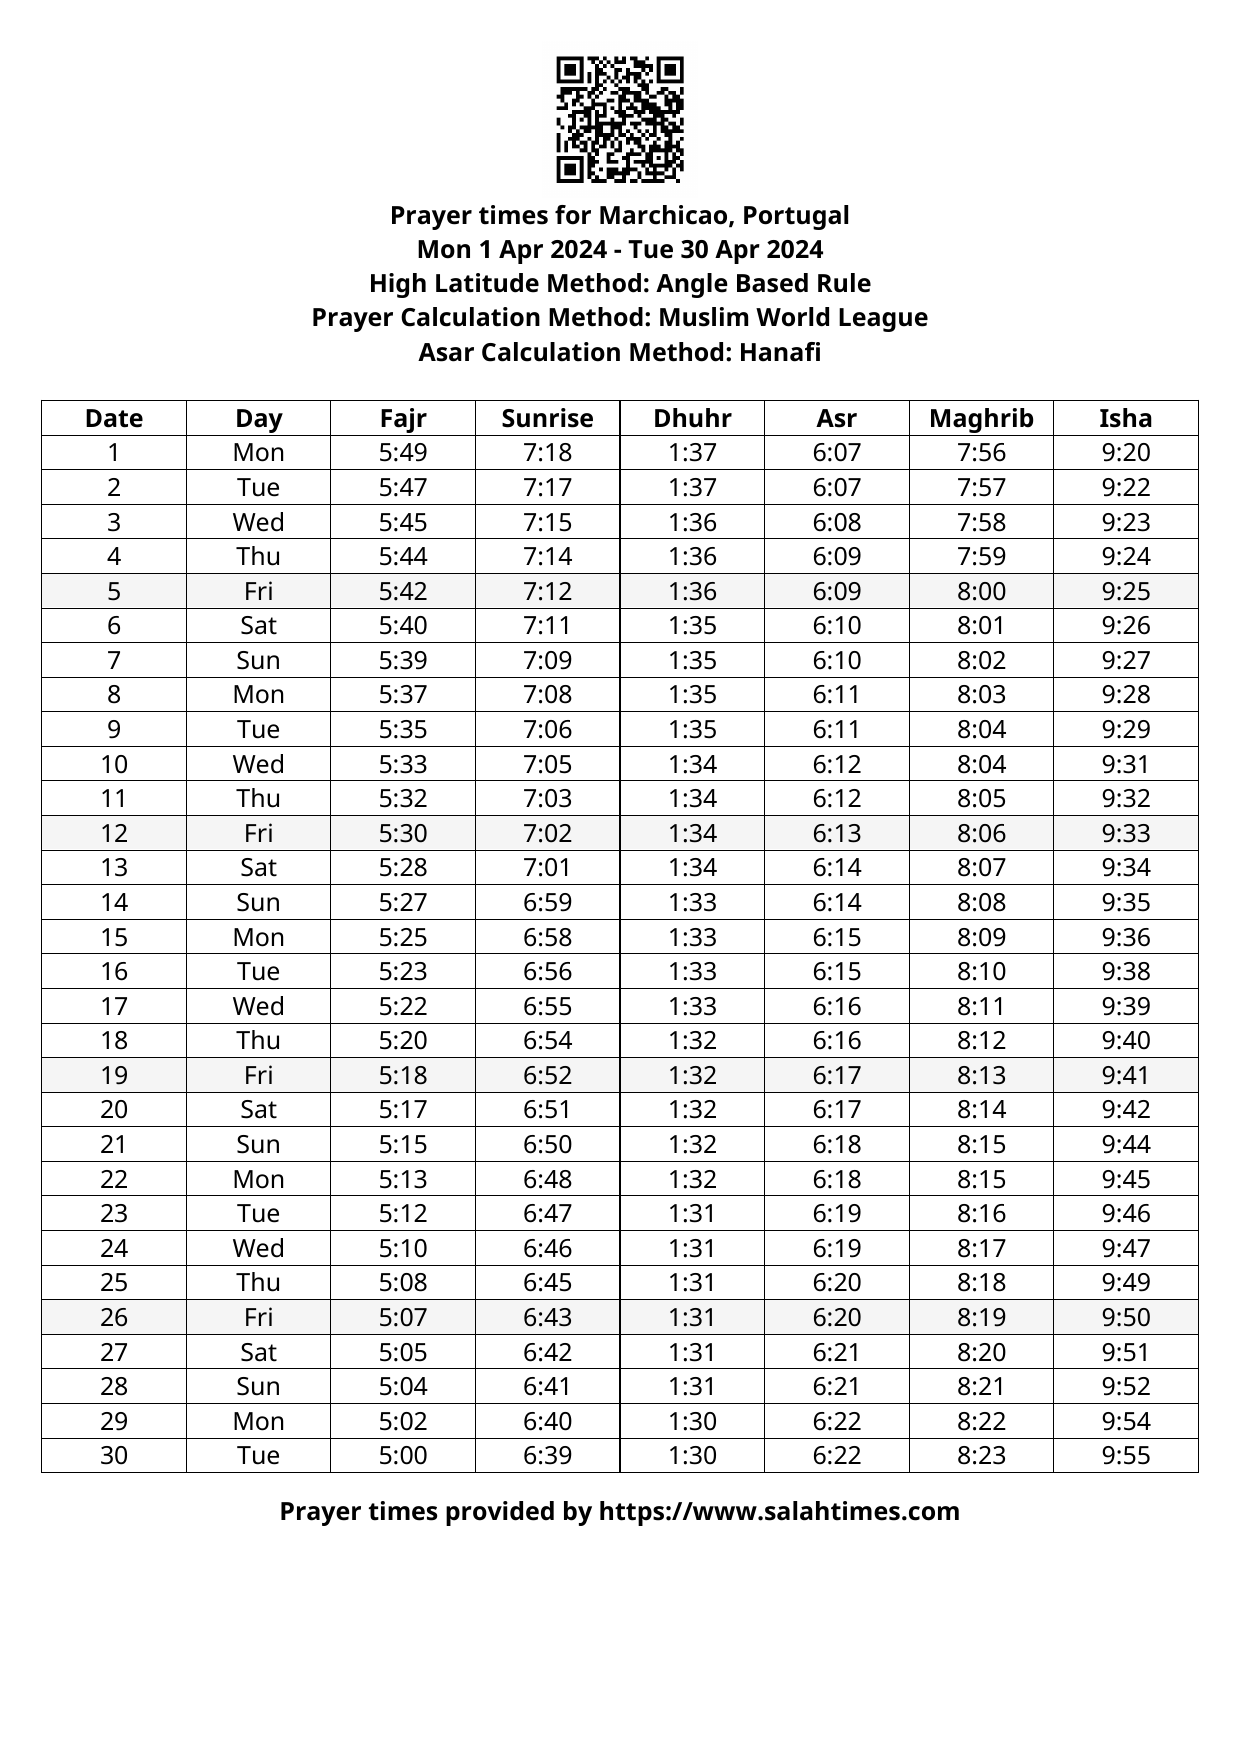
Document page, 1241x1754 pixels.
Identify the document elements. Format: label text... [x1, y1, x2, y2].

table_cell 9:31 [1054, 747, 1198, 780]
table_cell 9:44 [1054, 1127, 1198, 1161]
table_cell 26 [42, 1300, 186, 1334]
table_cell Thu [187, 1024, 330, 1057]
table_cell 6:54 [476, 1024, 619, 1057]
table_cell 6:10 [765, 609, 909, 642]
table_cell 6:48 [476, 1162, 619, 1195]
table_cell 11 [42, 781, 186, 815]
table_cell 9:23 [1054, 505, 1198, 538]
table_cell 9:42 [1054, 1093, 1198, 1126]
table_cell 1:36 [621, 539, 764, 573]
table_cell 8 [42, 678, 186, 711]
table_cell 5:20 [331, 1024, 475, 1057]
table_cell 5:25 [331, 920, 475, 953]
table_cell 9:24 [1054, 539, 1198, 573]
table_cell 1:31 [621, 1300, 764, 1334]
table_cell 5:28 [331, 851, 475, 884]
table_cell 8:04 [910, 712, 1053, 746]
table_cell 30 [42, 1439, 186, 1472]
table_cell 21 [42, 1127, 186, 1161]
table_cell 6:20 [765, 1266, 909, 1299]
table_cell 1:31 [621, 1196, 764, 1230]
table_cell 6:42 [476, 1335, 619, 1368]
table_cell 6:47 [476, 1196, 619, 1230]
table_cell 1:31 [621, 1335, 764, 1368]
table_header Asr [765, 401, 909, 434]
table_cell Fri [187, 816, 330, 849]
text Asar Calculation Method: Hanafi [42, 334, 1198, 368]
table_cell Tue [187, 1439, 330, 1472]
text Prayer Calculation Method: Muslim World League [42, 300, 1198, 334]
table_cell 5 [42, 574, 186, 607]
table_cell Wed [187, 1231, 330, 1264]
table_cell 9:35 [1054, 885, 1198, 919]
table_cell Thu [187, 1266, 330, 1299]
table_cell 1:33 [621, 920, 764, 953]
table_cell 9 [42, 712, 186, 746]
table_cell 5:13 [331, 1162, 475, 1195]
table_cell 5:44 [331, 539, 475, 573]
table_cell 5:49 [331, 436, 475, 469]
table_cell 9:41 [1054, 1058, 1198, 1092]
table_cell 8:23 [910, 1439, 1053, 1472]
table_cell 12 [42, 816, 186, 849]
table_cell 6:07 [765, 436, 909, 469]
table_cell 5:05 [331, 1335, 475, 1368]
table_cell 1:32 [621, 1024, 764, 1057]
table_cell 9:38 [1054, 954, 1198, 988]
table_cell Sun [187, 1369, 330, 1403]
table_cell 6:09 [765, 539, 909, 573]
table_cell 5:08 [331, 1266, 475, 1299]
table_cell 1:34 [621, 851, 764, 884]
table_cell 8:07 [910, 851, 1053, 884]
table_cell 1:31 [621, 1369, 764, 1403]
table_cell 5:47 [331, 470, 475, 504]
table_cell 8:05 [910, 781, 1053, 815]
table_cell 8:09 [910, 920, 1053, 953]
table_cell 8:01 [910, 609, 1053, 642]
table_cell 5:33 [331, 747, 475, 780]
table_cell 7:02 [476, 816, 619, 849]
table_cell 5:00 [331, 1439, 475, 1472]
text Mon 1 Apr 2024 - Tue 30 Apr 2024 [42, 232, 1198, 266]
table_cell 9:46 [1054, 1196, 1198, 1230]
table_cell 8:17 [910, 1231, 1053, 1264]
table_cell 7:57 [910, 470, 1053, 504]
text High Latitude Method: Angle Based Rule [42, 266, 1198, 300]
table_cell 5:45 [331, 505, 475, 538]
table_cell 9:47 [1054, 1231, 1198, 1264]
table_cell 6:20 [765, 1300, 909, 1334]
table_cell 25 [42, 1266, 186, 1299]
table_cell Sat [187, 1335, 330, 1368]
picture [542, 41, 699, 198]
table_cell 7:11 [476, 609, 619, 642]
table_cell 1:32 [621, 1162, 764, 1195]
table_cell 5:32 [331, 781, 475, 815]
table_cell 1:33 [621, 989, 764, 1022]
table_cell Sat [187, 851, 330, 884]
table_cell 7:08 [476, 678, 619, 711]
table_cell Fri [187, 1058, 330, 1092]
table_cell 5:22 [331, 989, 475, 1022]
table_header Isha [1054, 401, 1198, 434]
table_cell 1:31 [621, 1231, 764, 1264]
table_cell 5:30 [331, 816, 475, 849]
table_cell 6:14 [765, 851, 909, 884]
table_cell 10 [42, 747, 186, 780]
table_cell 5:39 [331, 643, 475, 677]
table_cell Fri [187, 1300, 330, 1334]
table_cell 28 [42, 1369, 186, 1403]
table_cell 5:10 [331, 1231, 475, 1264]
table_cell 9:50 [1054, 1300, 1198, 1334]
table_cell 6:14 [765, 885, 909, 919]
table_header Dhuhr [621, 401, 764, 434]
table_header Day [187, 401, 330, 434]
table_cell Sun [187, 643, 330, 677]
table_cell Wed [187, 505, 330, 538]
table_cell 7:05 [476, 747, 619, 780]
table_cell 6:08 [765, 505, 909, 538]
table_cell 1:35 [621, 643, 764, 677]
table_cell 6:22 [765, 1439, 909, 1472]
table_cell 1:36 [621, 574, 764, 607]
table_cell 1:37 [621, 470, 764, 504]
table_cell 7:56 [910, 436, 1053, 469]
table_cell 6:18 [765, 1162, 909, 1195]
table_cell 6:46 [476, 1231, 619, 1264]
table_cell Wed [187, 989, 330, 1022]
table_cell 8:11 [910, 989, 1053, 1022]
table_cell 5:17 [331, 1093, 475, 1126]
table_cell 9:25 [1054, 574, 1198, 607]
table_cell 6 [42, 609, 186, 642]
table_cell 9:51 [1054, 1335, 1198, 1368]
table_cell 9:22 [1054, 470, 1198, 504]
table_cell 6:56 [476, 954, 619, 988]
table_cell 9:54 [1054, 1404, 1198, 1437]
table_cell 27 [42, 1335, 186, 1368]
table_cell 6:39 [476, 1439, 619, 1472]
table_cell 9:55 [1054, 1439, 1198, 1472]
table_cell 1:35 [621, 609, 764, 642]
table_cell 8:14 [910, 1093, 1053, 1126]
table_cell 9:40 [1054, 1024, 1198, 1057]
table_cell Sat [187, 1093, 330, 1126]
table_cell 6:52 [476, 1058, 619, 1092]
table_cell 8:22 [910, 1404, 1053, 1437]
table_cell Sun [187, 885, 330, 919]
table_cell 6:17 [765, 1058, 909, 1092]
table_cell 5:04 [331, 1369, 475, 1403]
table_cell 1:31 [621, 1266, 764, 1299]
table_cell Tue [187, 1196, 330, 1230]
table_cell 8:12 [910, 1024, 1053, 1057]
table_cell 6:45 [476, 1266, 619, 1299]
text Prayer times provided by https://www.salahtimes.com [42, 1494, 1198, 1528]
table_cell 6:21 [765, 1369, 909, 1403]
table_cell 9:26 [1054, 609, 1198, 642]
table_cell 1:34 [621, 816, 764, 849]
table_cell 9:34 [1054, 851, 1198, 884]
table_cell 1:30 [621, 1404, 764, 1437]
table_cell 6:59 [476, 885, 619, 919]
table_cell Sat [187, 609, 330, 642]
table_cell 7:58 [910, 505, 1053, 538]
table_cell 1:35 [621, 678, 764, 711]
table_cell 3 [42, 505, 186, 538]
table_cell 22 [42, 1162, 186, 1195]
table_cell 6:22 [765, 1404, 909, 1437]
table_cell 6:10 [765, 643, 909, 677]
table_cell 8:13 [910, 1058, 1053, 1092]
table_cell 1:32 [621, 1127, 764, 1161]
table_cell Mon [187, 920, 330, 953]
table_cell 20 [42, 1093, 186, 1126]
table_cell 6:16 [765, 989, 909, 1022]
table_cell Fri [187, 574, 330, 607]
table_cell 6:58 [476, 920, 619, 953]
table_cell 9:27 [1054, 643, 1198, 677]
table_cell 8:19 [910, 1300, 1053, 1334]
table_cell 18 [42, 1024, 186, 1057]
table_cell 5:12 [331, 1196, 475, 1230]
table_cell 5:37 [331, 678, 475, 711]
table_cell Mon [187, 1404, 330, 1437]
table_cell 13 [42, 851, 186, 884]
table_cell 9:49 [1054, 1266, 1198, 1299]
table_cell 6:43 [476, 1300, 619, 1334]
table_cell Tue [187, 470, 330, 504]
table_cell Sun [187, 1127, 330, 1161]
table_cell 6:19 [765, 1231, 909, 1264]
table_header Date [42, 401, 186, 434]
table_cell 9:29 [1054, 712, 1198, 746]
table_cell 5:40 [331, 609, 475, 642]
table_cell 23 [42, 1196, 186, 1230]
table_cell 1:34 [621, 747, 764, 780]
table_cell 1:36 [621, 505, 764, 538]
table_cell 7:15 [476, 505, 619, 538]
table_cell 1:35 [621, 712, 764, 746]
table_cell 6:11 [765, 678, 909, 711]
table_cell 6:15 [765, 920, 909, 953]
table_cell 6:12 [765, 747, 909, 780]
table_cell 9:39 [1054, 989, 1198, 1022]
table_cell 6:50 [476, 1127, 619, 1161]
table_cell 8:21 [910, 1369, 1053, 1403]
table_cell 6:13 [765, 816, 909, 849]
table_cell 9:52 [1054, 1369, 1198, 1403]
table_cell 6:19 [765, 1196, 909, 1230]
table_cell Tue [187, 954, 330, 988]
table_cell 7:09 [476, 643, 619, 677]
table_cell 9:33 [1054, 816, 1198, 849]
table_cell 1:32 [621, 1093, 764, 1126]
table_cell 6:55 [476, 989, 619, 1022]
table_cell 7:14 [476, 539, 619, 573]
table_cell 8:04 [910, 747, 1053, 780]
table_cell Mon [187, 678, 330, 711]
table_cell 7:03 [476, 781, 619, 815]
table_cell 7:17 [476, 470, 619, 504]
table_cell 8:08 [910, 885, 1053, 919]
table_cell Thu [187, 539, 330, 573]
table_cell 29 [42, 1404, 186, 1437]
table_cell 6:21 [765, 1335, 909, 1368]
table_cell Mon [187, 1162, 330, 1195]
table_cell 1:33 [621, 885, 764, 919]
table_cell 6:40 [476, 1404, 619, 1437]
table_cell 9:20 [1054, 436, 1198, 469]
table_cell 15 [42, 920, 186, 953]
table_cell 1:34 [621, 781, 764, 815]
table_cell 6:12 [765, 781, 909, 815]
table_cell 5:15 [331, 1127, 475, 1161]
table_cell 8:10 [910, 954, 1053, 988]
table_cell 7:59 [910, 539, 1053, 573]
table_cell 1:33 [621, 954, 764, 988]
table_cell 1:37 [621, 436, 764, 469]
table_cell 8:16 [910, 1196, 1053, 1230]
table_cell 8:15 [910, 1127, 1053, 1161]
table_cell 2 [42, 470, 186, 504]
table_cell 8:18 [910, 1266, 1053, 1299]
table_cell 5:42 [331, 574, 475, 607]
table_cell 6:07 [765, 470, 909, 504]
table_cell 8:02 [910, 643, 1053, 677]
table_header Sunrise [476, 401, 619, 434]
table_cell 8:03 [910, 678, 1053, 711]
table_cell 7:01 [476, 851, 619, 884]
table_cell Wed [187, 747, 330, 780]
table_cell 9:45 [1054, 1162, 1198, 1195]
table_cell 7:18 [476, 436, 619, 469]
table_cell 6:11 [765, 712, 909, 746]
table_cell 6:15 [765, 954, 909, 988]
table_cell 24 [42, 1231, 186, 1264]
table_cell 6:18 [765, 1127, 909, 1161]
table_cell 6:09 [765, 574, 909, 607]
table_cell 6:16 [765, 1024, 909, 1057]
table_cell 7 [42, 643, 186, 677]
table_cell 1:30 [621, 1439, 764, 1472]
table_cell 8:20 [910, 1335, 1053, 1368]
table_header Fajr [331, 401, 475, 434]
table_cell 5:23 [331, 954, 475, 988]
table_cell 5:02 [331, 1404, 475, 1437]
table_cell 14 [42, 885, 186, 919]
table_cell 5:18 [331, 1058, 475, 1092]
table_cell Mon [187, 436, 330, 469]
table_cell 6:17 [765, 1093, 909, 1126]
text Prayer times for Marchicao, Portugal [42, 198, 1198, 232]
table_cell 6:41 [476, 1369, 619, 1403]
table_cell 7:12 [476, 574, 619, 607]
table_cell 6:51 [476, 1093, 619, 1126]
table_cell 17 [42, 989, 186, 1022]
table_cell 16 [42, 954, 186, 988]
table_cell 5:07 [331, 1300, 475, 1334]
table_cell 8:06 [910, 816, 1053, 849]
table_cell 8:00 [910, 574, 1053, 607]
table_header Maghrib [910, 401, 1053, 434]
table_cell Thu [187, 781, 330, 815]
table_cell 9:28 [1054, 678, 1198, 711]
table_cell 19 [42, 1058, 186, 1092]
table_cell Tue [187, 712, 330, 746]
table_cell 4 [42, 539, 186, 573]
table_cell 9:32 [1054, 781, 1198, 815]
table_cell 8:15 [910, 1162, 1053, 1195]
table_cell 1 [42, 436, 186, 469]
table_cell 1:32 [621, 1058, 764, 1092]
table_cell 5:35 [331, 712, 475, 746]
table_cell 5:27 [331, 885, 475, 919]
table_cell 9:36 [1054, 920, 1198, 953]
table_cell 7:06 [476, 712, 619, 746]
